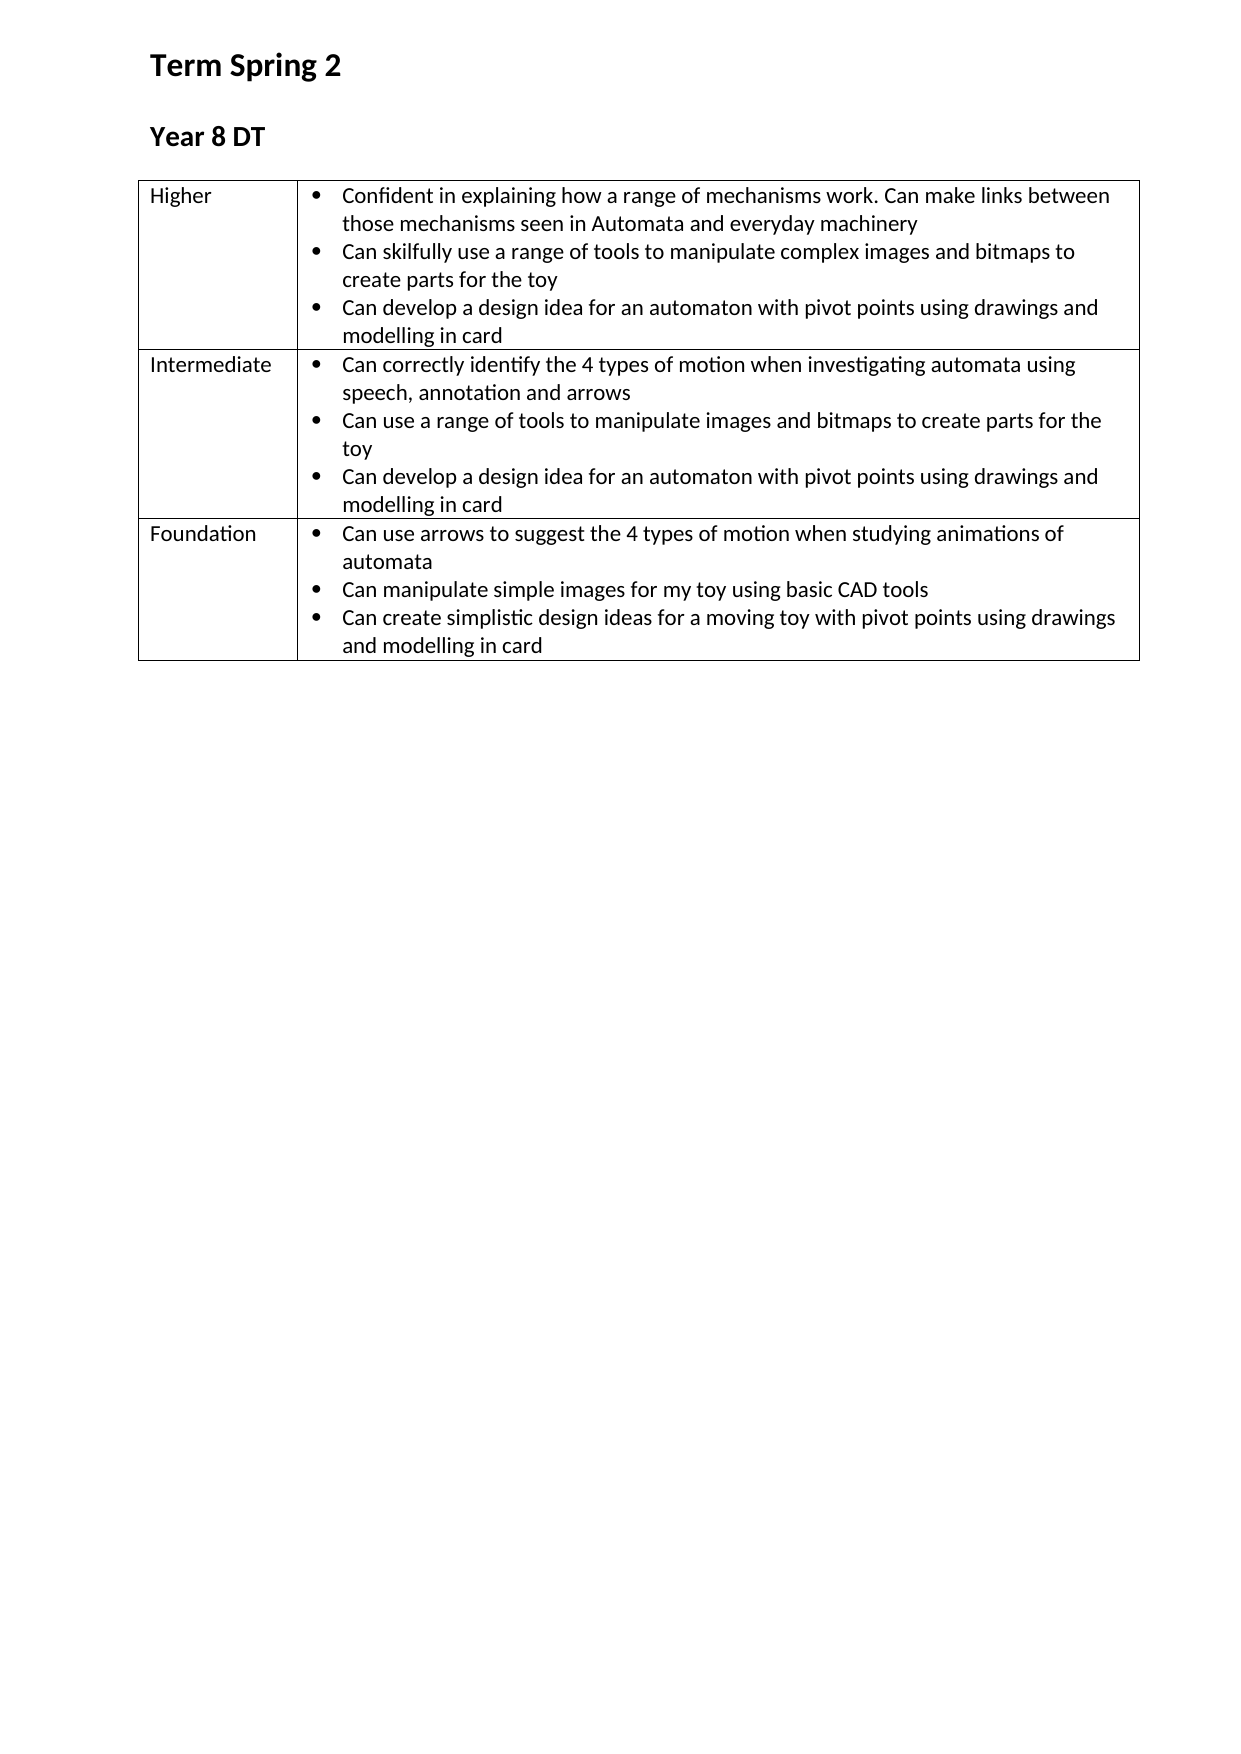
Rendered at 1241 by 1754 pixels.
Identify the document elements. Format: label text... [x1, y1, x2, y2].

table_header Confident in explaining how a range of mechanisms work. Can make links between those mechanisms seen in Automata and everyday machinery Can skilfully use a range of tools to manipulate complex images and bitmaps to create parts for the toy Can develop a design idea for an automaton with pivot points using drawings and modelling in card [298, 181, 1139, 349]
table_cell Intermediate [139, 350, 297, 518]
table_header Higher [139, 181, 297, 349]
table_cell Can correctly identify the 4 types of motion when investigating automata using speech, annotation and arrows Can use a range of tools to manipulate images and bitmaps to create parts for the toy Can develop a design idea for an automaton with pivot points using drawings and modelling in card [298, 350, 1139, 518]
table_cell Can use arrows to suggest the 4 types of motion when studying animations of automata Can manipulate simple images for my toy using basic CAD tools Can create simplistic design ideas for a moving toy with pivot points using drawings and modelling in card [298, 519, 1139, 659]
table_cell Foundation [139, 519, 297, 659]
text Year 8 DT [150, 118, 1090, 154]
